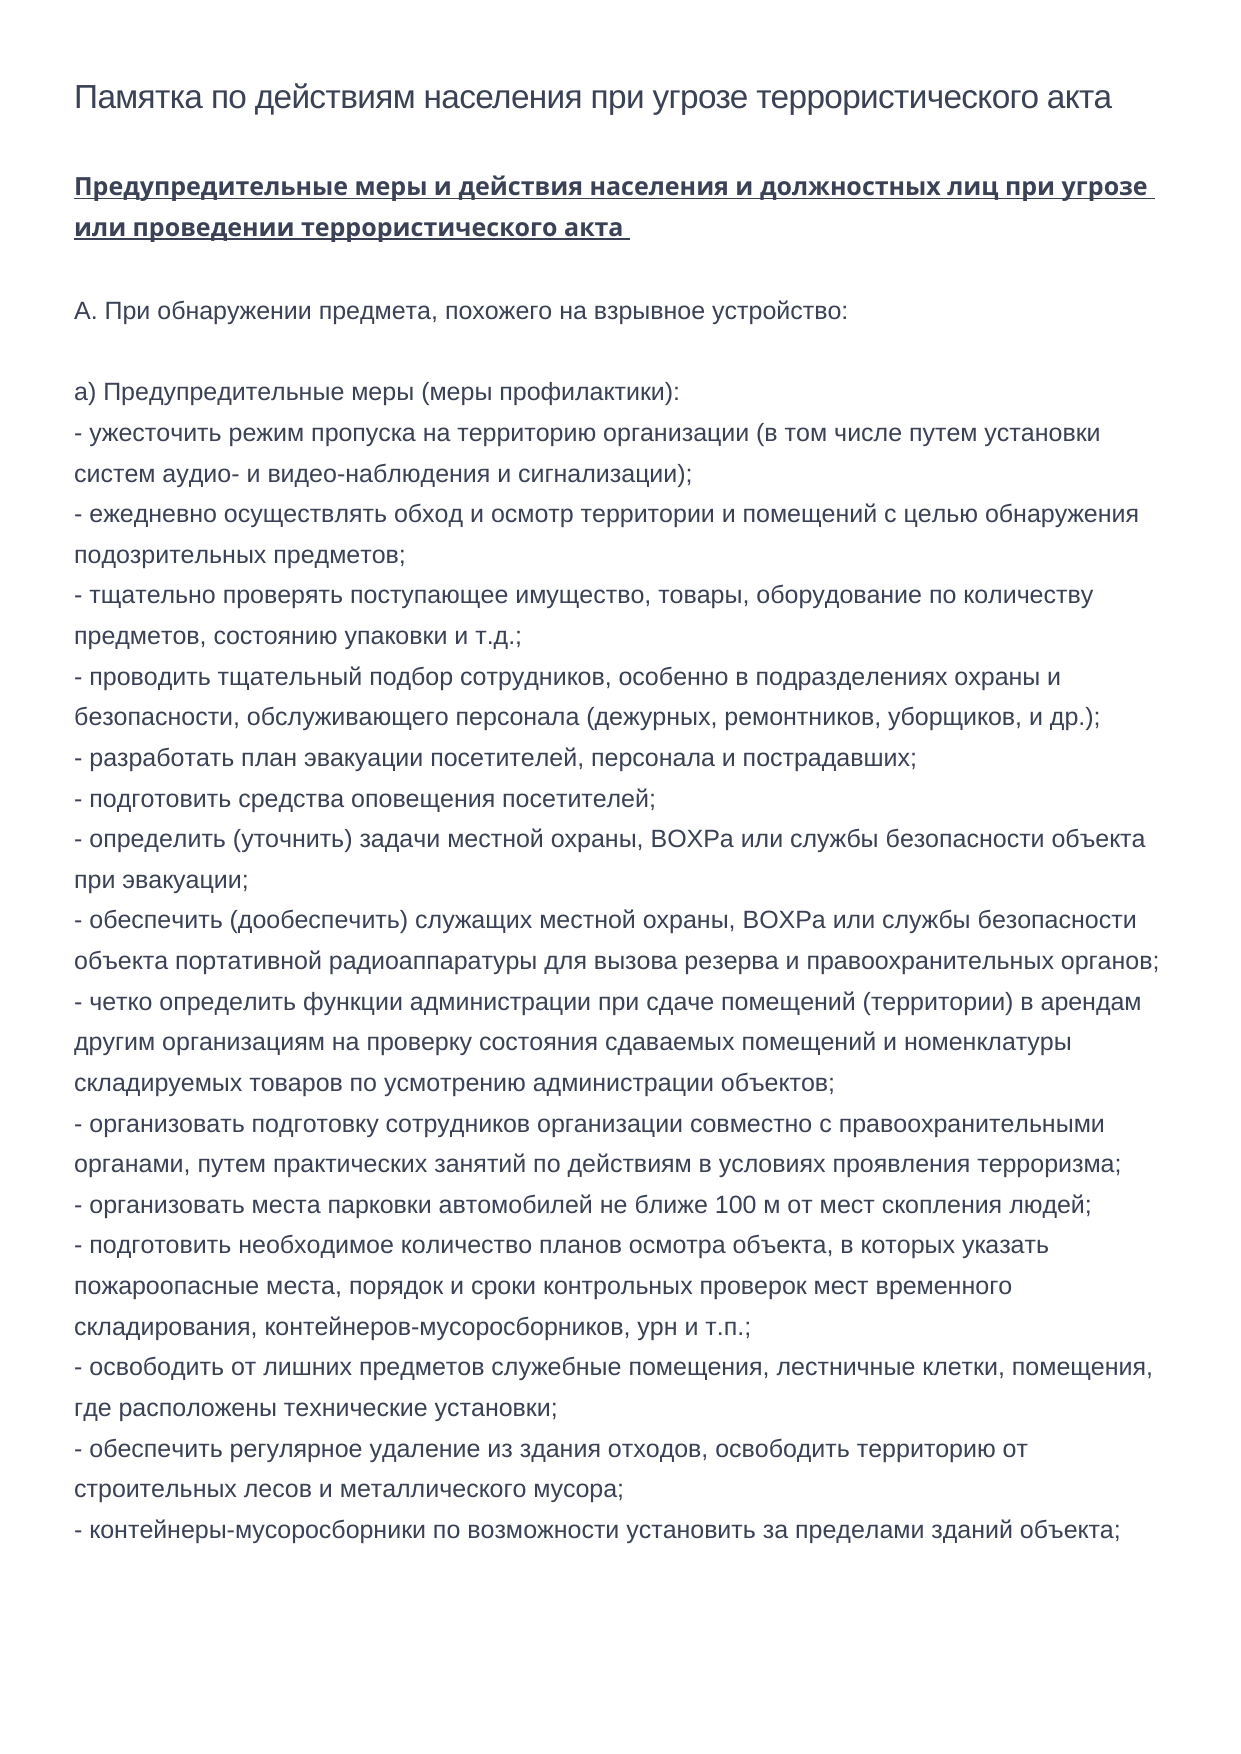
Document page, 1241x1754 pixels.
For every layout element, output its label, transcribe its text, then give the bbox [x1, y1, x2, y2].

text - организовать подготовку сотрудников организации совместно с правоохранительными органами, путем практических занятий по действиям в условиях проявления терроризма; [74, 1097, 1181, 1178]
text - проводить тщательный подбор сотрудников, особенно в подразделениях охраны и безопасности, обслуживающего персонала (дежурных, ремонтников, уборщиков, и др.); [74, 650, 1181, 731]
text - ужесточить режим пропуска на территорию организации (в том числе путем установки систем аудио- и видео-наблюдения и сигнализации); [74, 406, 1181, 487]
text - тщательно проверять поступающее имущество, товары, оборудование по количеству предметов, состоянию упаковки и т.д.; [74, 568, 1181, 650]
text а) Предупредительные меры (меры профилактики): [74, 365, 1181, 406]
text - подготовить необходимое количество планов осмотра объекта, в которых указать пожароопасные места, порядок и сроки контрольных проверок мест временного складирования, контейнеров-мусоросборников, урн и т.п.; [74, 1218, 1181, 1340]
text Предупредительные меры и действия населения и должностных лиц при угрозе или проведении террористического акта [74, 162, 1181, 243]
text - ежедневно осуществлять обход и осмотр территории и помещений с целью обнаружения подозрительных предметов; [74, 487, 1181, 568]
text - освободить от лишних предметов служебные помещения, лестничные клетки, помещения, где расположены технические установки; [74, 1340, 1181, 1422]
text А. При обнаружении предмета, похожего на взрывное устройство: [74, 284, 1181, 325]
text - обеспечить регулярное удаление из здания отходов, освободить территорию от строительных лесов и металлического мусора; [74, 1422, 1181, 1503]
text - разработать план эвакуации посетителей, персонала и пострадавших; [74, 731, 1181, 772]
text - четко определить функции администрации при сдаче помещений (территории) в арендам другим организациям на проверку состояния сдаваемых помещений и номенклатуры складируемых товаров по усмотрению администрации объектов; [74, 975, 1181, 1097]
text - обеспечить (дообеспечить) служащих местной охраны, ВОХРа или службы безопасности объекта портативной радиоаппаратуры для вызова резерва и правоохранительных органов; [74, 893, 1181, 975]
text - подготовить средства оповещения посетителей; [74, 772, 1181, 812]
text - определить (уточнить) задачи местной охраны, ВОХРа или службы безопасности объекта при эвакуации; [74, 812, 1181, 893]
text - организовать места парковки автомобилей не ближе 100 м от мест скопления людей; [74, 1178, 1181, 1218]
text Памятка по действиям населения при угрозе террористического акта [74, 59, 1181, 115]
text - контейнеры-мусоросборники по возможности установить за пределами зданий объекта; [74, 1503, 1181, 1543]
